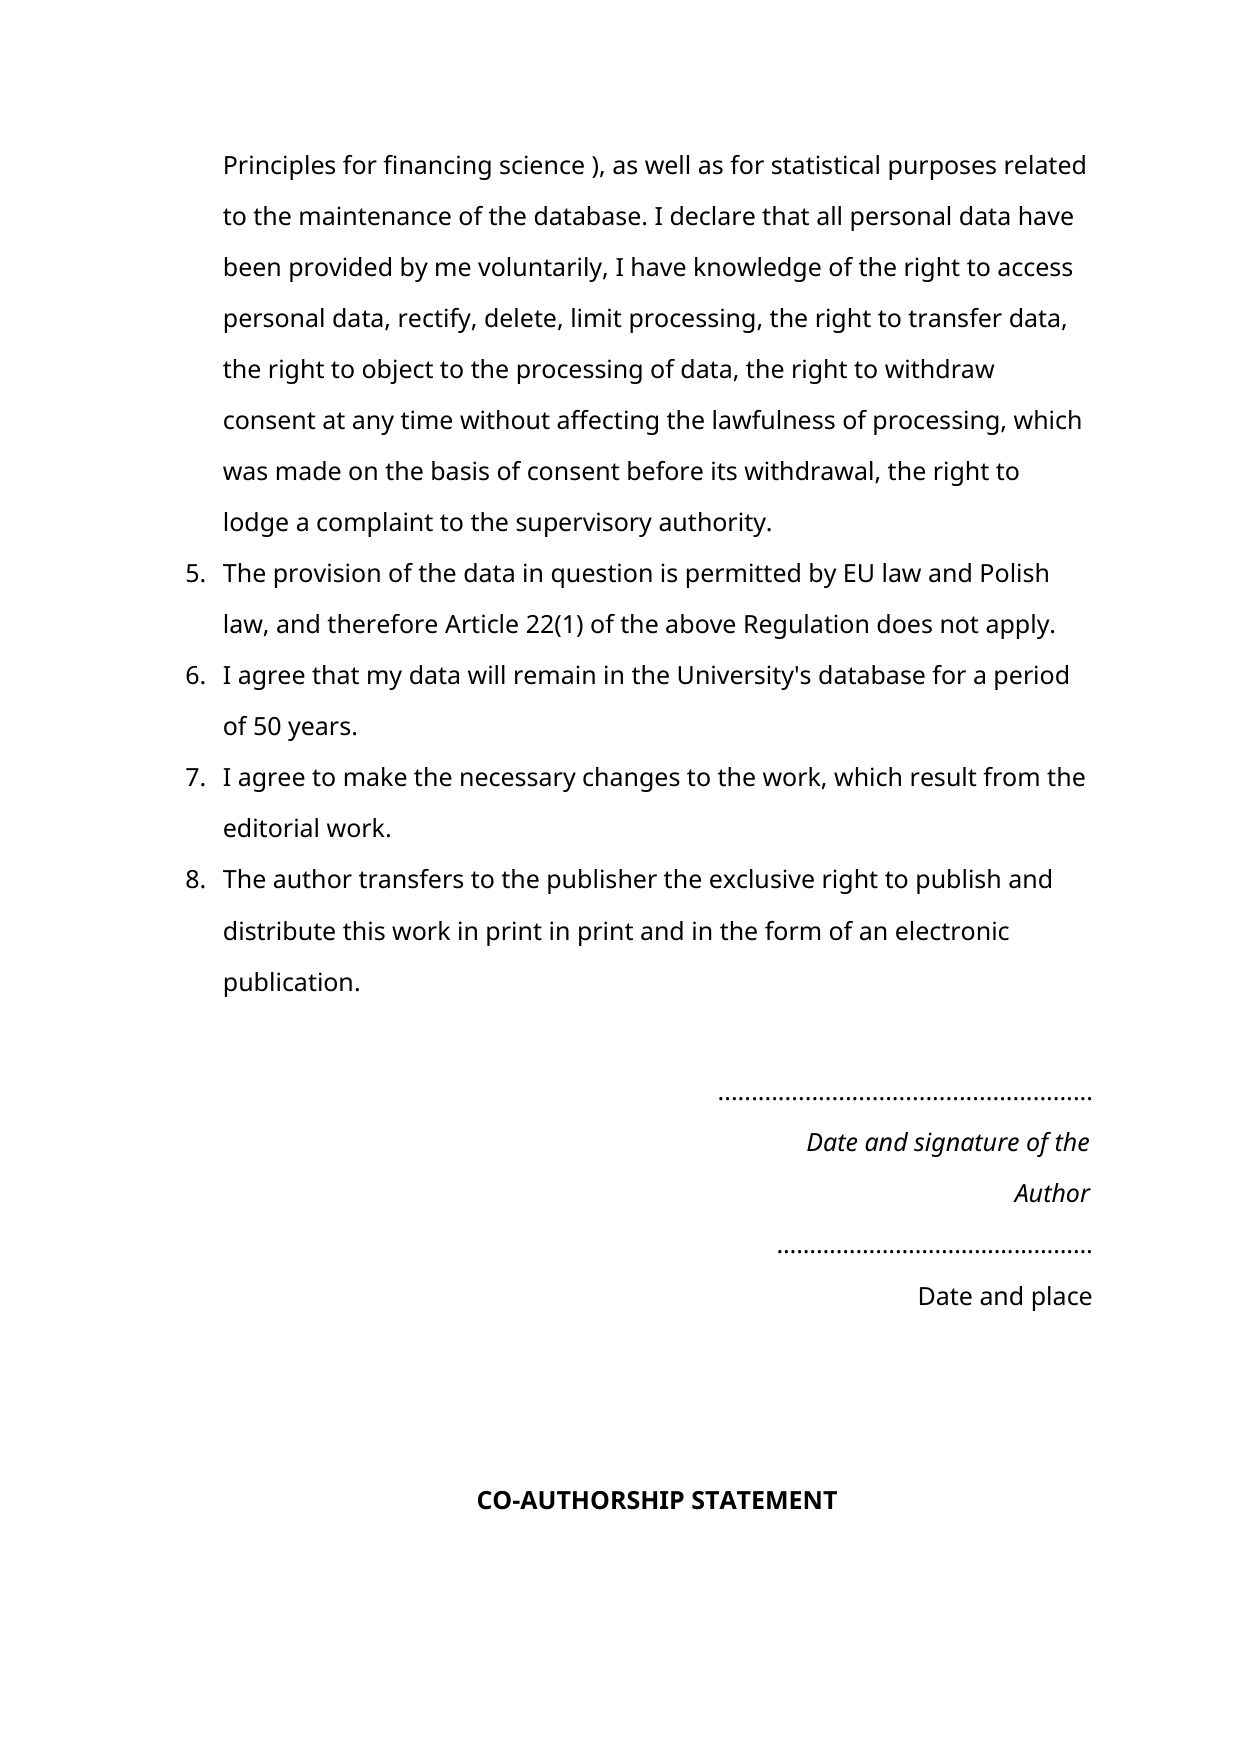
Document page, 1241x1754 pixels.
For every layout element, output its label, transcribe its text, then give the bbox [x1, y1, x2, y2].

list The provision of the data in question is permitted by EU law and Polish law, and therefore Article 22(1) of the above Regulation does not apply. [185, 556, 1093, 641]
text Date and signature of the Author [221, 1125, 1093, 1210]
text Date and place [148, 1278, 1093, 1312]
list I agree to make the necessary changes to the work, which result from the editorial work. [185, 760, 1093, 845]
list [185, 148, 1093, 539]
list The author transfers to the publisher the exclusive right to publish and distribute this work in print in print and in the form of an electronic publication. [185, 862, 1093, 998]
text ………………………………………… [148, 1227, 1093, 1261]
list I agree that my data will remain in the University's database for a period of 50 years. [185, 658, 1093, 743]
text CO-AUTHORSHIP STATEMENT [221, 1482, 1093, 1516]
text ........................................................ [192, 1074, 1093, 1108]
